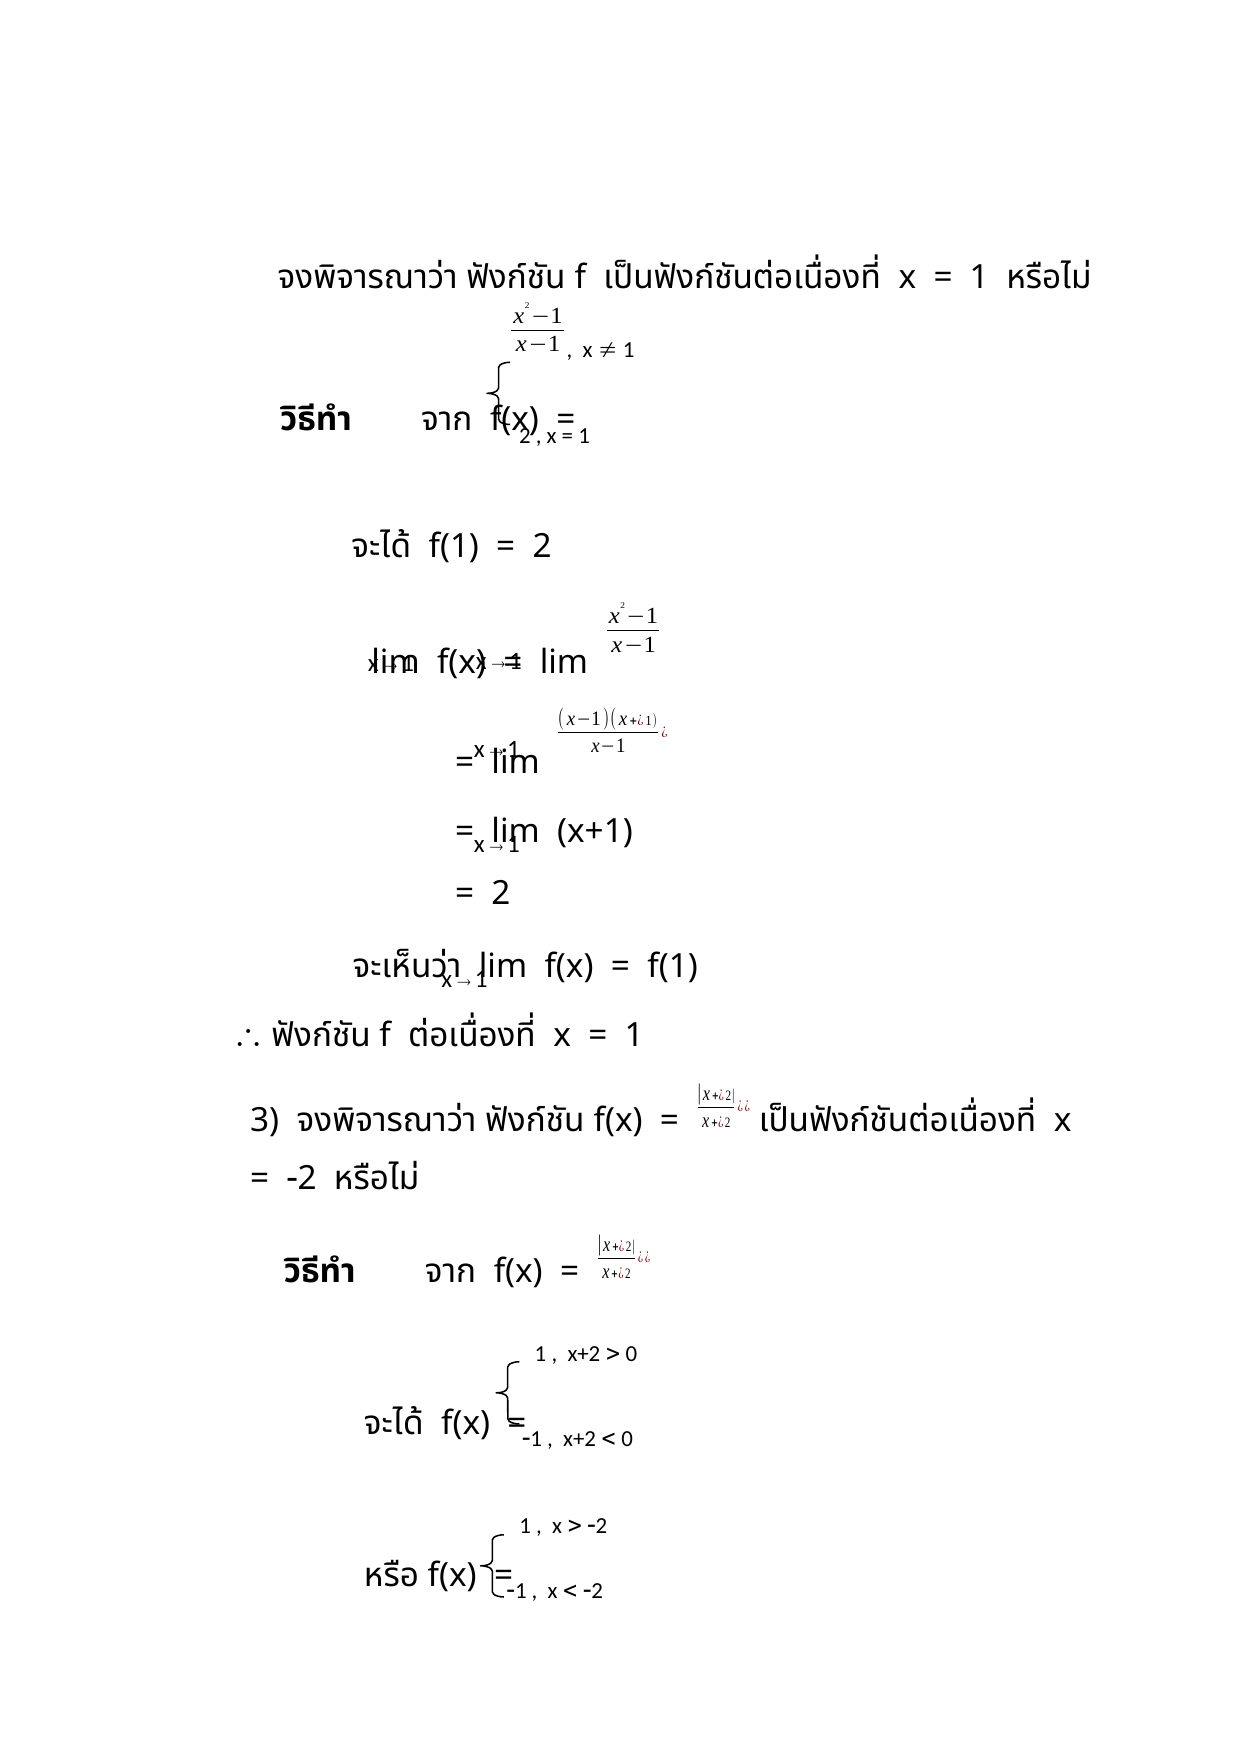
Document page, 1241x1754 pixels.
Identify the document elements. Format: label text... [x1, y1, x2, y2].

text = 2 [250, 869, 1107, 914]
text จงพิจารณาว่า ฟังก์ชัน f เป็นฟังก์ชันต่อเนื่องที่ x = 1 หรือไม่ [250, 253, 1107, 304]
text วิธีทำ จาก f(x) = [250, 394, 1107, 439]
text จะได้ f(1) = 2 [250, 522, 1107, 572]
text จะเห็นว่า lim f(x) = f(1) [250, 942, 1107, 993]
text = lim [250, 707, 1107, 783]
text หรือ f(x) = [299, 1551, 1107, 1602]
text ฟังก์ชัน f ต่อเนื่องที่ x = 1 [225, 1011, 1107, 1061]
text วิธีทำ จาก f(x) = [284, 1233, 1107, 1298]
text 3) จงพิจารณาว่า ฟังก์ชัน f(x) = เป็นฟังก์ชันต่อเนื่องที่ x = 2 หรือไม่ [250, 1082, 1107, 1205]
text จะได้ f(x) = [299, 1399, 1107, 1449]
text lim f(x) = lim [250, 601, 1107, 684]
text = lim (x+1) [250, 807, 1107, 852]
